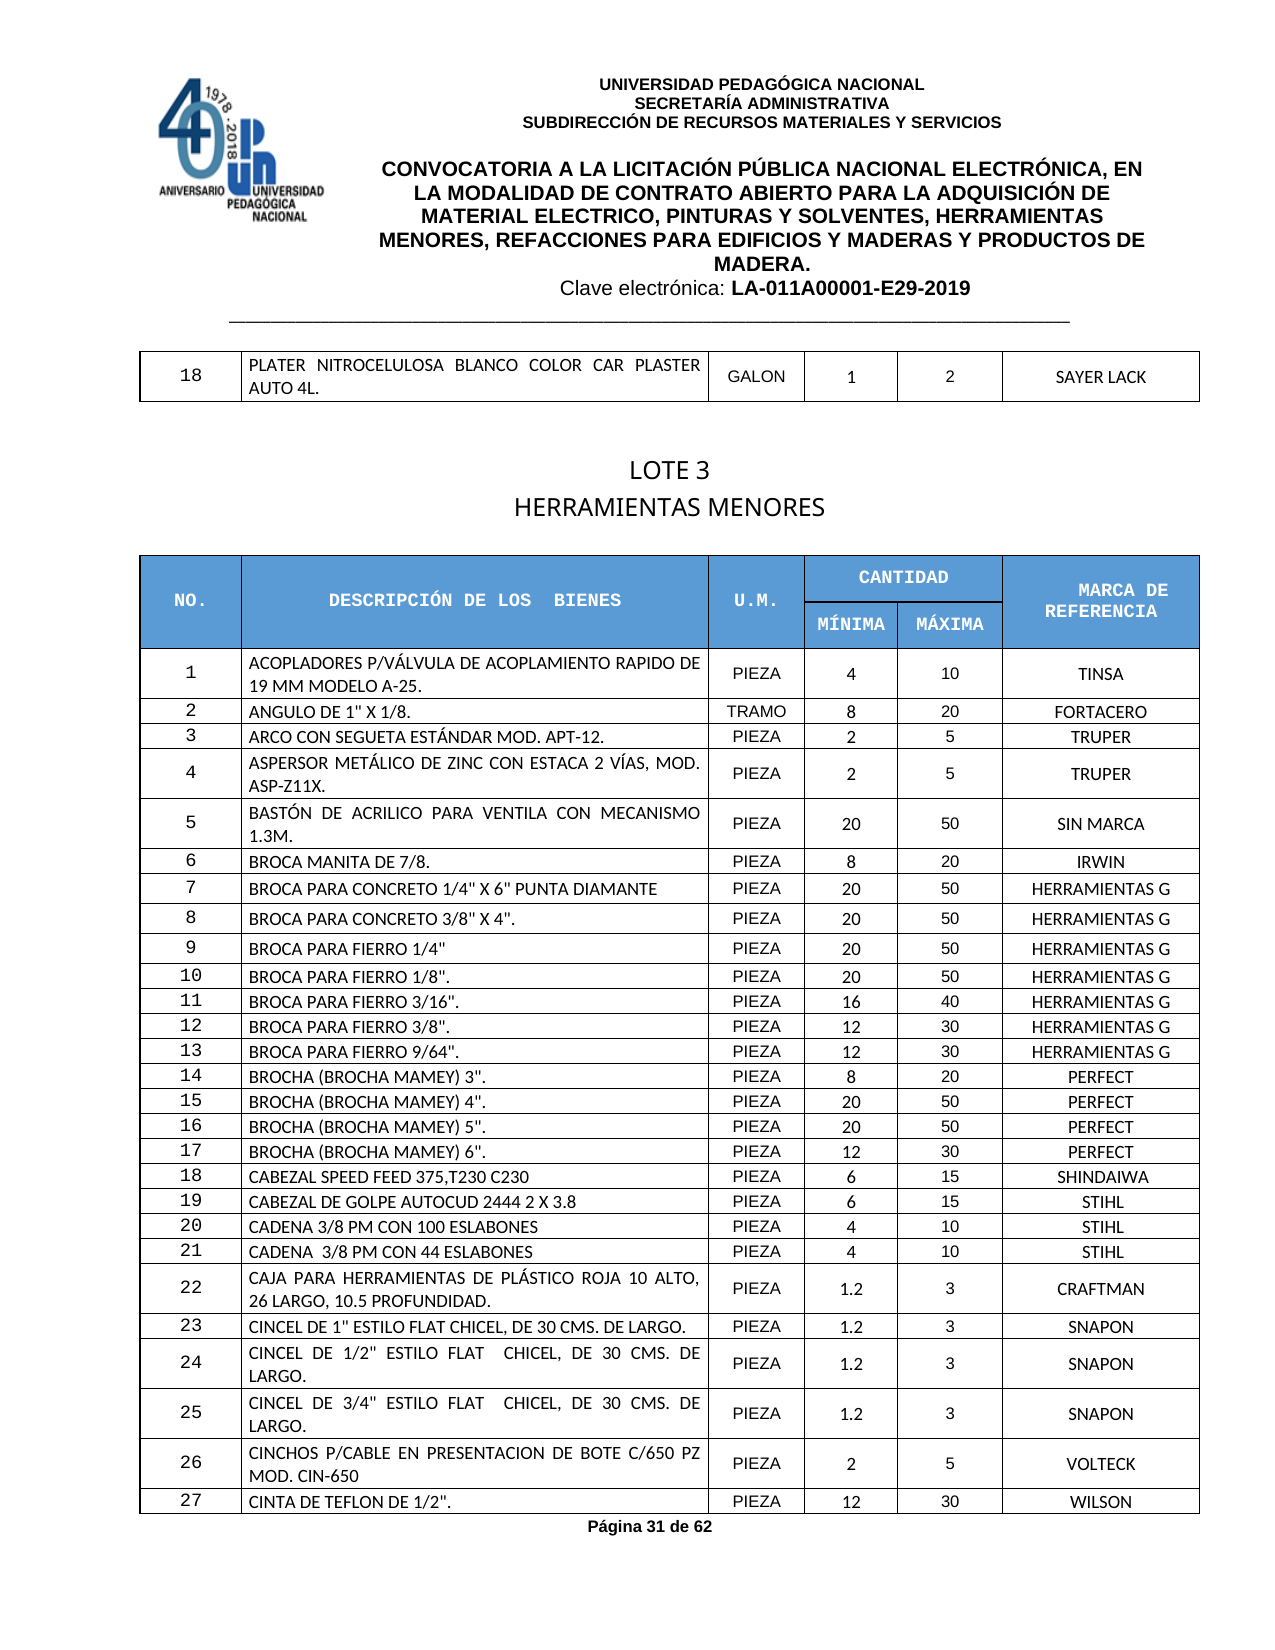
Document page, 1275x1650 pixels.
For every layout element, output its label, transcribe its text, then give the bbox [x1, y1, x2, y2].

picture [154, 75, 327, 225]
table_header LOTE 1 MATERIAL ELÉCTRICO [125, 350, 1203, 1514]
